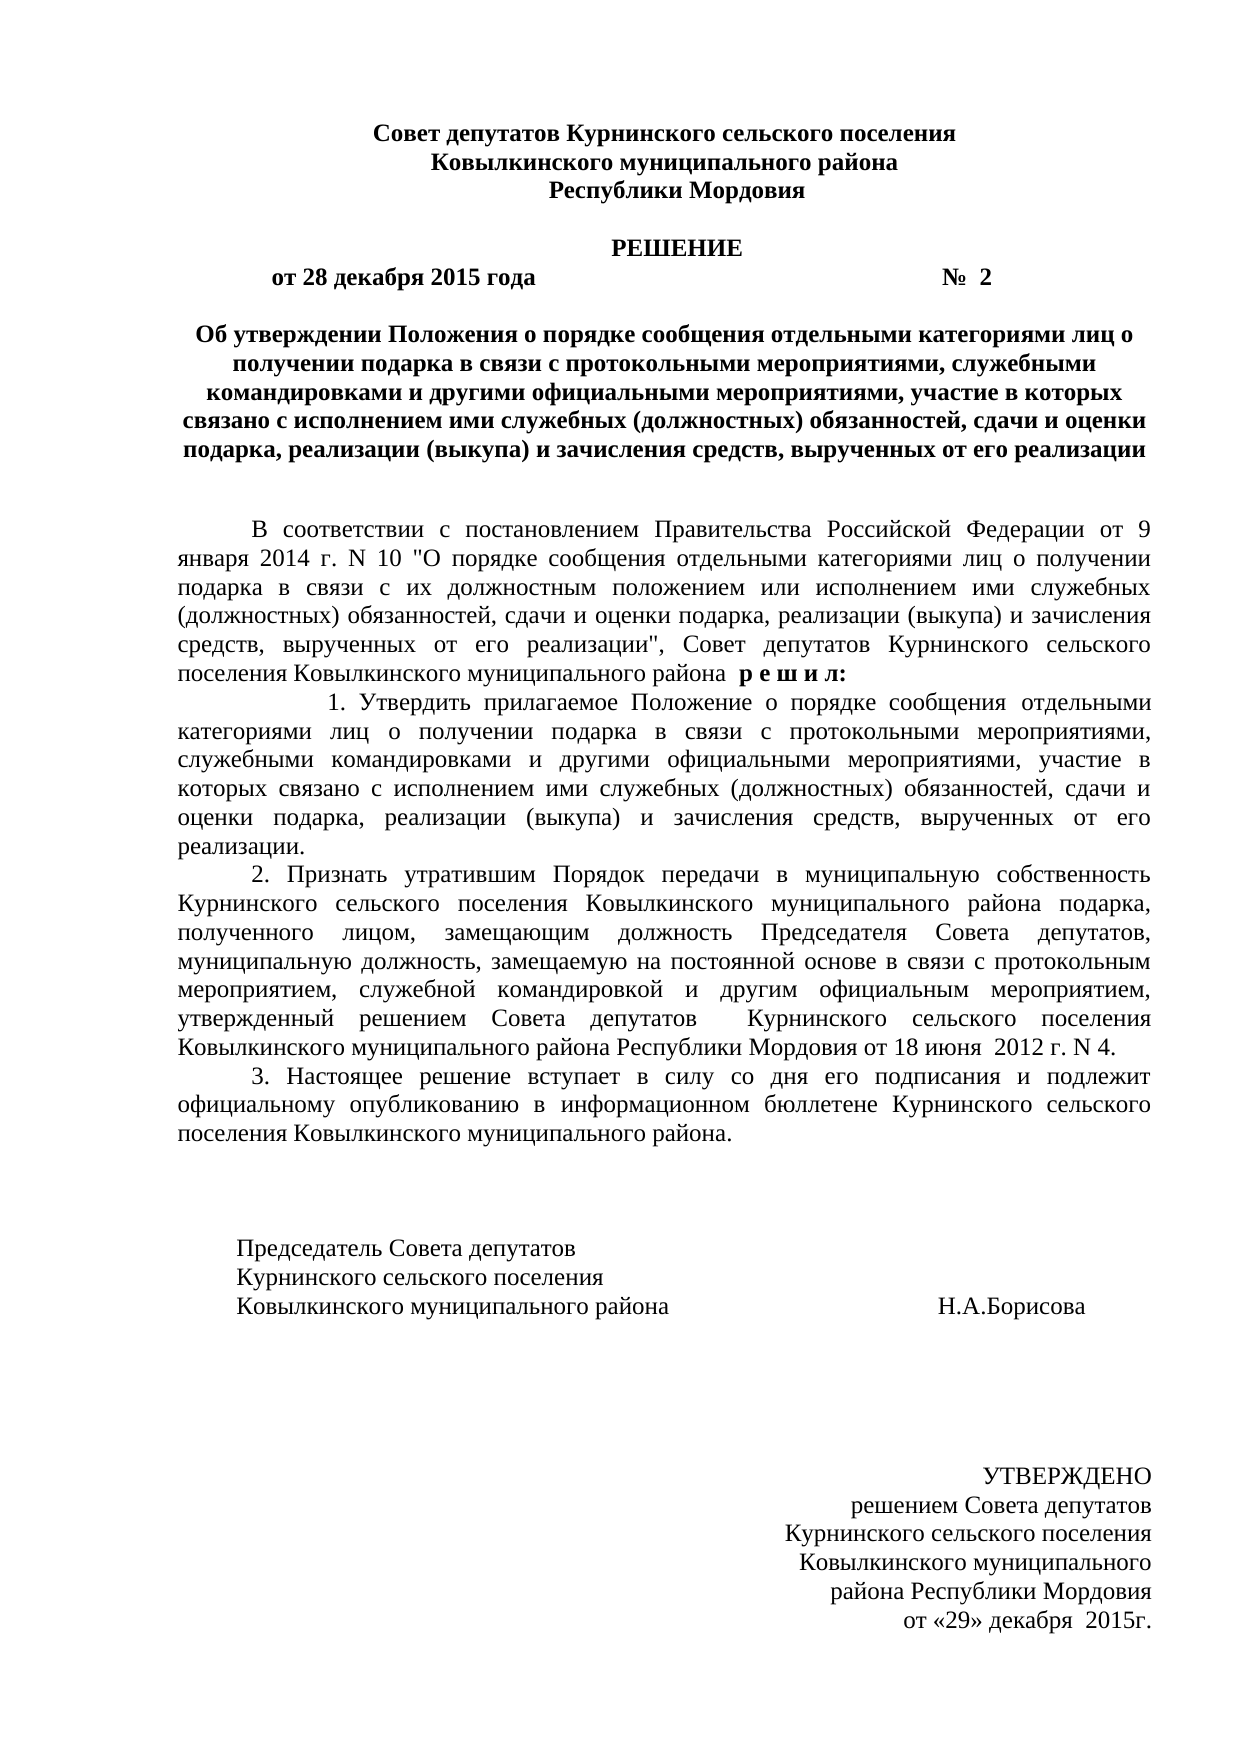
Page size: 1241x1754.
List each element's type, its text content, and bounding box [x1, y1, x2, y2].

subtitle 3. Настоящее решение вступает в силу со дня его подписания и подлежит официальному опубликованию в информационном бюллетене Курнинского сельского поселения Ковылкинского муниципального района. [177, 1061, 1152, 1147]
subtitle В соответствии с постановлением Правительства Российской Федерации от 9 января 2014 г. N 10 "О порядке сообщения отдельными категориями лиц о получении подарка в связи с их должностным положением или исполнением ими служебных (должностных) обязанностей, сдачи и оценки подарка, реализации (выкупа) и зачисления средств, вырученных от его реализации", Совет депутатов Курнинского сельского поселения Ковылкинского муниципального района р е ш и л: [177, 514, 1152, 687]
subtitle УТВЕРЖДЕНО [177, 1461, 1152, 1490]
subtitle Председатель Совета депутатов [236, 1233, 1152, 1262]
subtitle Курнинского сельского поселения [236, 1262, 1152, 1291]
subtitle РЕШЕНИЕ [177, 233, 1152, 262]
subtitle решением Совета депутатов [177, 1490, 1152, 1518]
subtitle Республики Мордовия [177, 176, 1152, 204]
subtitle 1. Утвердить прилагаемое Положение о порядке сообщения отдельными категориями лиц о получении подарка в связи с протокольными мероприятиями, служебными командировками и другими официальными мероприятиями, участие в которых связано с исполнением ими служебных (должностных) обязанностей, сдачи и оценки подарка, реализации (выкупа) и зачисления средств, вырученных от его реализации. [177, 687, 1152, 859]
subtitle от 28 декабря 2015 года № 2 [177, 262, 1152, 291]
subtitle района Республики Мордовия [177, 1576, 1152, 1605]
subtitle Ковылкинского муниципального района Н.А.Борисова [236, 1291, 1152, 1319]
subtitle Ковылкинского муниципального [177, 1547, 1152, 1576]
subtitle Об утверждении Положения о порядке сообщения отдельными категориями лиц о получении подарка в связи с протокольными мероприятиями, служебными командировками и другими официальными мероприятиями, участие в которых связано с исполнением ими служебных (должностных) обязанностей, сдачи и оценки подарка, реализации (выкупа) и зачисления средств, вырученных от его реализации [177, 319, 1152, 463]
subtitle Совет депутатов Курнинского сельского поселения [177, 118, 1152, 147]
subtitle Ковылкинского муниципального района [177, 147, 1152, 176]
subtitle Курнинского сельского поселения [177, 1518, 1152, 1547]
text 2. Признать утратившим Порядок передачи в муниципальную собственность Курнинского сельского поселения Ковылкинского муниципального района подарка, полученного лицом, замещающим должность Председателя Совета депутатов, муниципальную должность, замещаемую на постоянной основе в связи с протокольным мероприятием, служебной командировкой и другим официальным мероприятием, утвержденный решением Совета депутатов Курнинского сельского поселения Ковылкинского муниципального района Республики Мордовия от 18 июня 2012 г. N 4. [177, 859, 1152, 1061]
subtitle от «29» декабря 2015г. [177, 1605, 1152, 1633]
